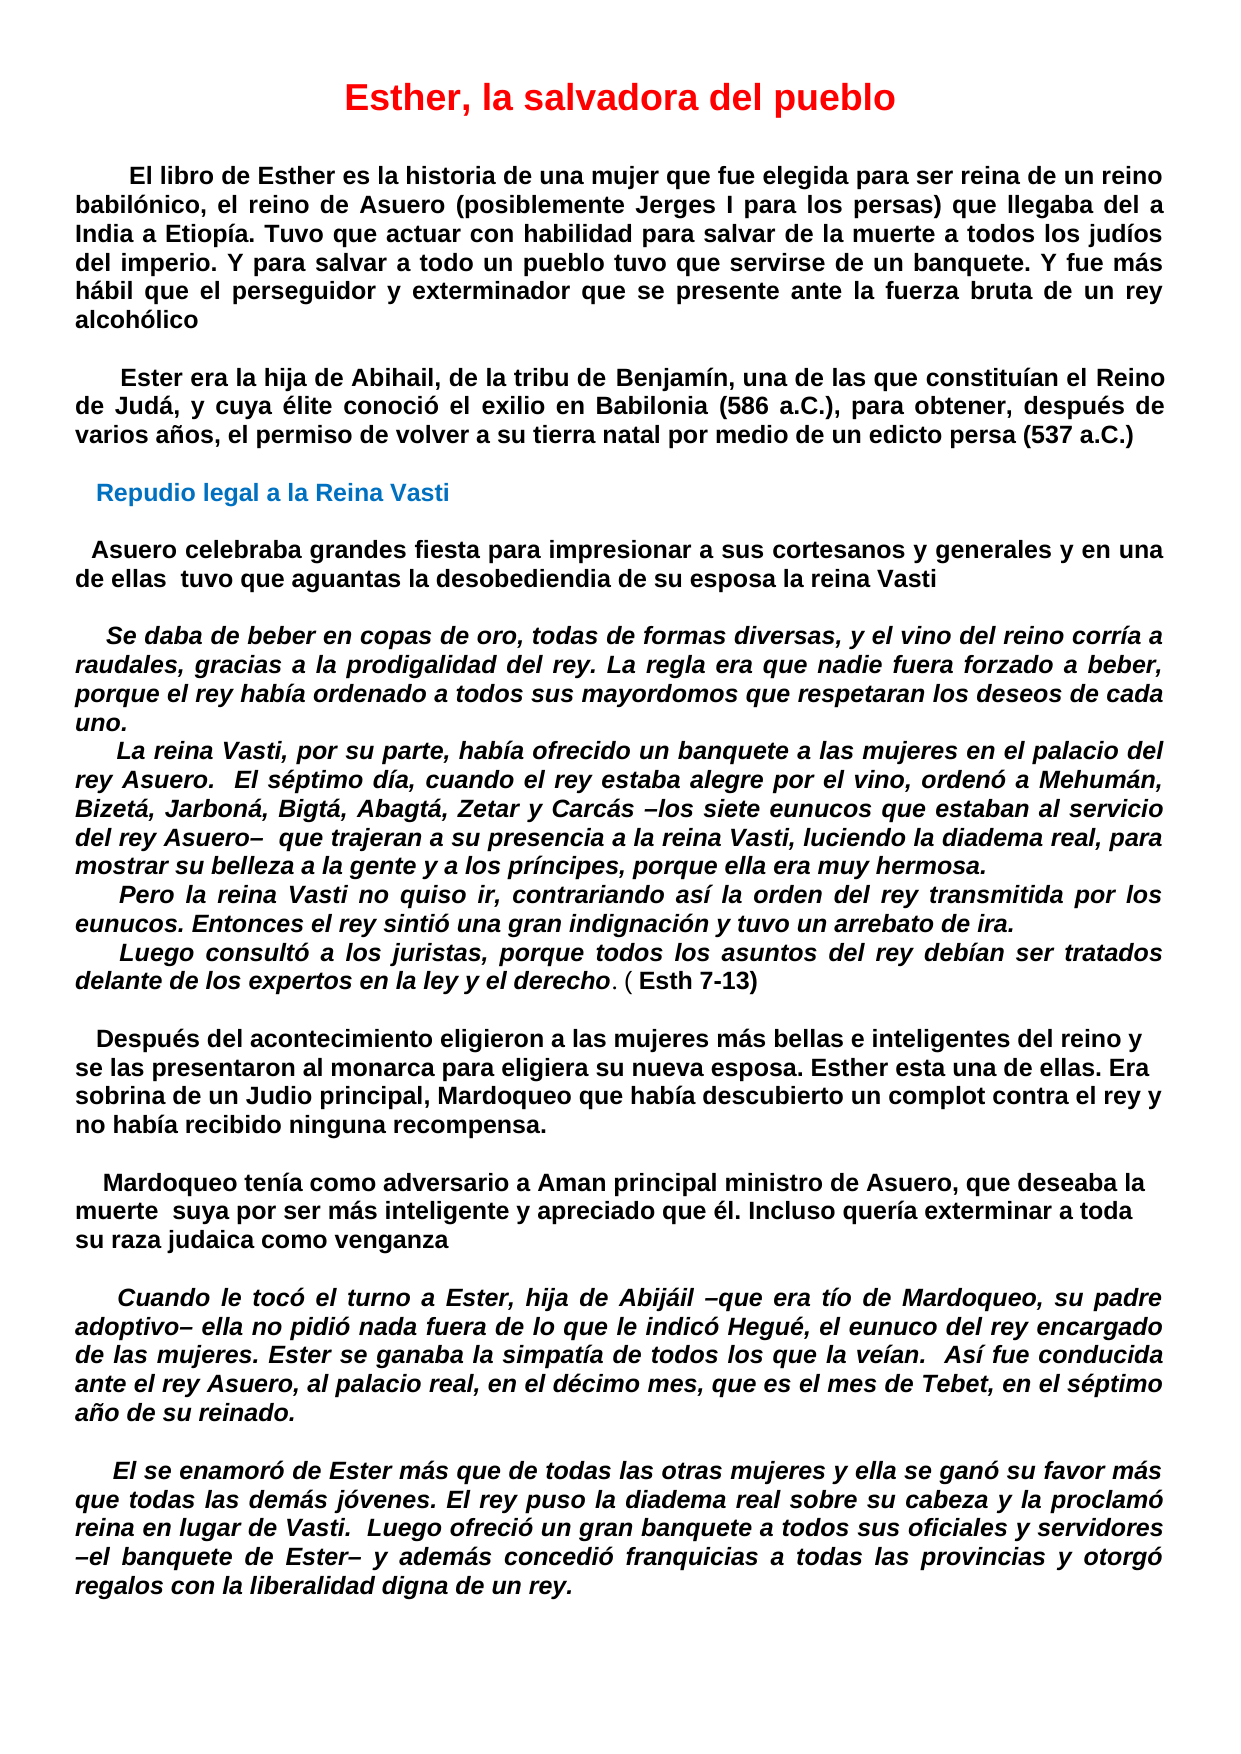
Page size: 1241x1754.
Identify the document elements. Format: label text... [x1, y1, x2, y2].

text Esther, la salvadora del pueblo [75, 75, 1165, 118]
text El libro de Esther es la historia de una mujer que fue elegida para ser reina de un reino babilónico, el reino de Asuero (posiblemente Jerges I para los persas) que llegaba del a India a Etiopía. Tuvo que actuar con habilidad para salvar de la muerte a todos los judíos del imperio. Y para salvar a todo un pueblo tuvo que servirse de un banquete. Y fue más hábil que el perseguidor y exterminador que se presente ante la fuerza bruta de un rey alcohólico [75, 161, 1165, 334]
text Luego consultó a los juristas, porque todos los asuntos del rey debían ser tratados delante de los expertos en la ley y el derecho. ( Esth 7-13) [75, 937, 1165, 995]
text Cuando le tocó el turno a Ester, hija de Abijáil –que era tío de Mardoqueo, su padre adoptivo– ella no pidió nada fuera de lo que le indicó Hegué, el eunuco del rey encargado de las mujeres. Ester se ganaba la simpatía de todos los que la veían. Así fue conducida ante el rey Asuero, al palacio real, en el décimo mes, que es el mes de Tebet, en el séptimo año de su reinado. [75, 1283, 1165, 1427]
text Pero la reina Vasti no quiso ir, contrariando así la orden del rey transmitida por los eunucos. Entonces el rey sintió una gran indignación y tuvo un arrebato de ira. [75, 880, 1165, 937]
text Asuero celebraba grandes fiesta para impresionar a sus cortesanos y generales y en una de ellas tuvo que aguantas la desobediendia de su esposa la reina Vasti [75, 535, 1165, 592]
text La reina Vasti, por su parte, había ofrecido un banquete a las mujeres en el palacio del rey Asuero. El séptimo día, cuando el rey estaba alegre por el vino, ordenó a Mehumán, Bizetá, Jarboná, Bigtá, Abagtá, Zetar y Carcás –los siete eunucos que estaban al servicio del rey Asuero– que trajeran a su presencia a la reina Vasti, luciendo la diadema real, para mostrar su belleza a la gente y a los príncipes, porque ella era muy hermosa. [75, 736, 1165, 880]
text Mardoqueo tenía como adversario a Aman principal ministro de Asuero, que deseaba la muerte suya por ser más inteligente y apreciado que él. Incluso quería exterminar a toda su raza judaica como venganza [75, 1168, 1165, 1254]
text Repudio legal a la Reina Vasti [75, 477, 1165, 506]
text El se enamoró de Ester más que de todas las otras mujeres y ella se ganó su favor más que todas las demás jóvenes. El rey puso la diadema real sobre su cabeza y la proclamó reina en lugar de Vasti. Luego ofreció un gran banquete a todos sus oficiales y servidores –el banquete de Ester– y además concedió franquicias a todas las provincias y otorgó regalos con la liberalidad digna de un rey. [75, 1456, 1165, 1600]
text Se daba de beber en copas de oro, todas de formas diversas, y el vino del reino corría a raudales, gracias a la prodigalidad del rey. La regla era que nadie fuera forzado a beber, porque el rey había ordenado a todos sus mayordomos que respetaran los deseos de cada uno. [75, 621, 1165, 736]
text Ester era la hija de Abihail, de la tribu de Benjamín, una de las que constituían el Reino de Judá, y cuya élite conoció el exilio en Babilonia (586 a.C.), para obtener, después de varios años, el permiso de volver a su tierra natal por medio de un edicto persa (537 a.C.) [75, 362, 1165, 449]
text Después del acontecimiento eligieron a las mujeres más bellas e inteligentes del reino y se las presentaron al monarca para eligiera su nueva esposa. Esther esta una de ellas. Era sobrina de un Judio principal, Mardoqueo que había descubierto un complot contra el rey y no había recibido ninguna recompensa. [75, 1024, 1165, 1139]
